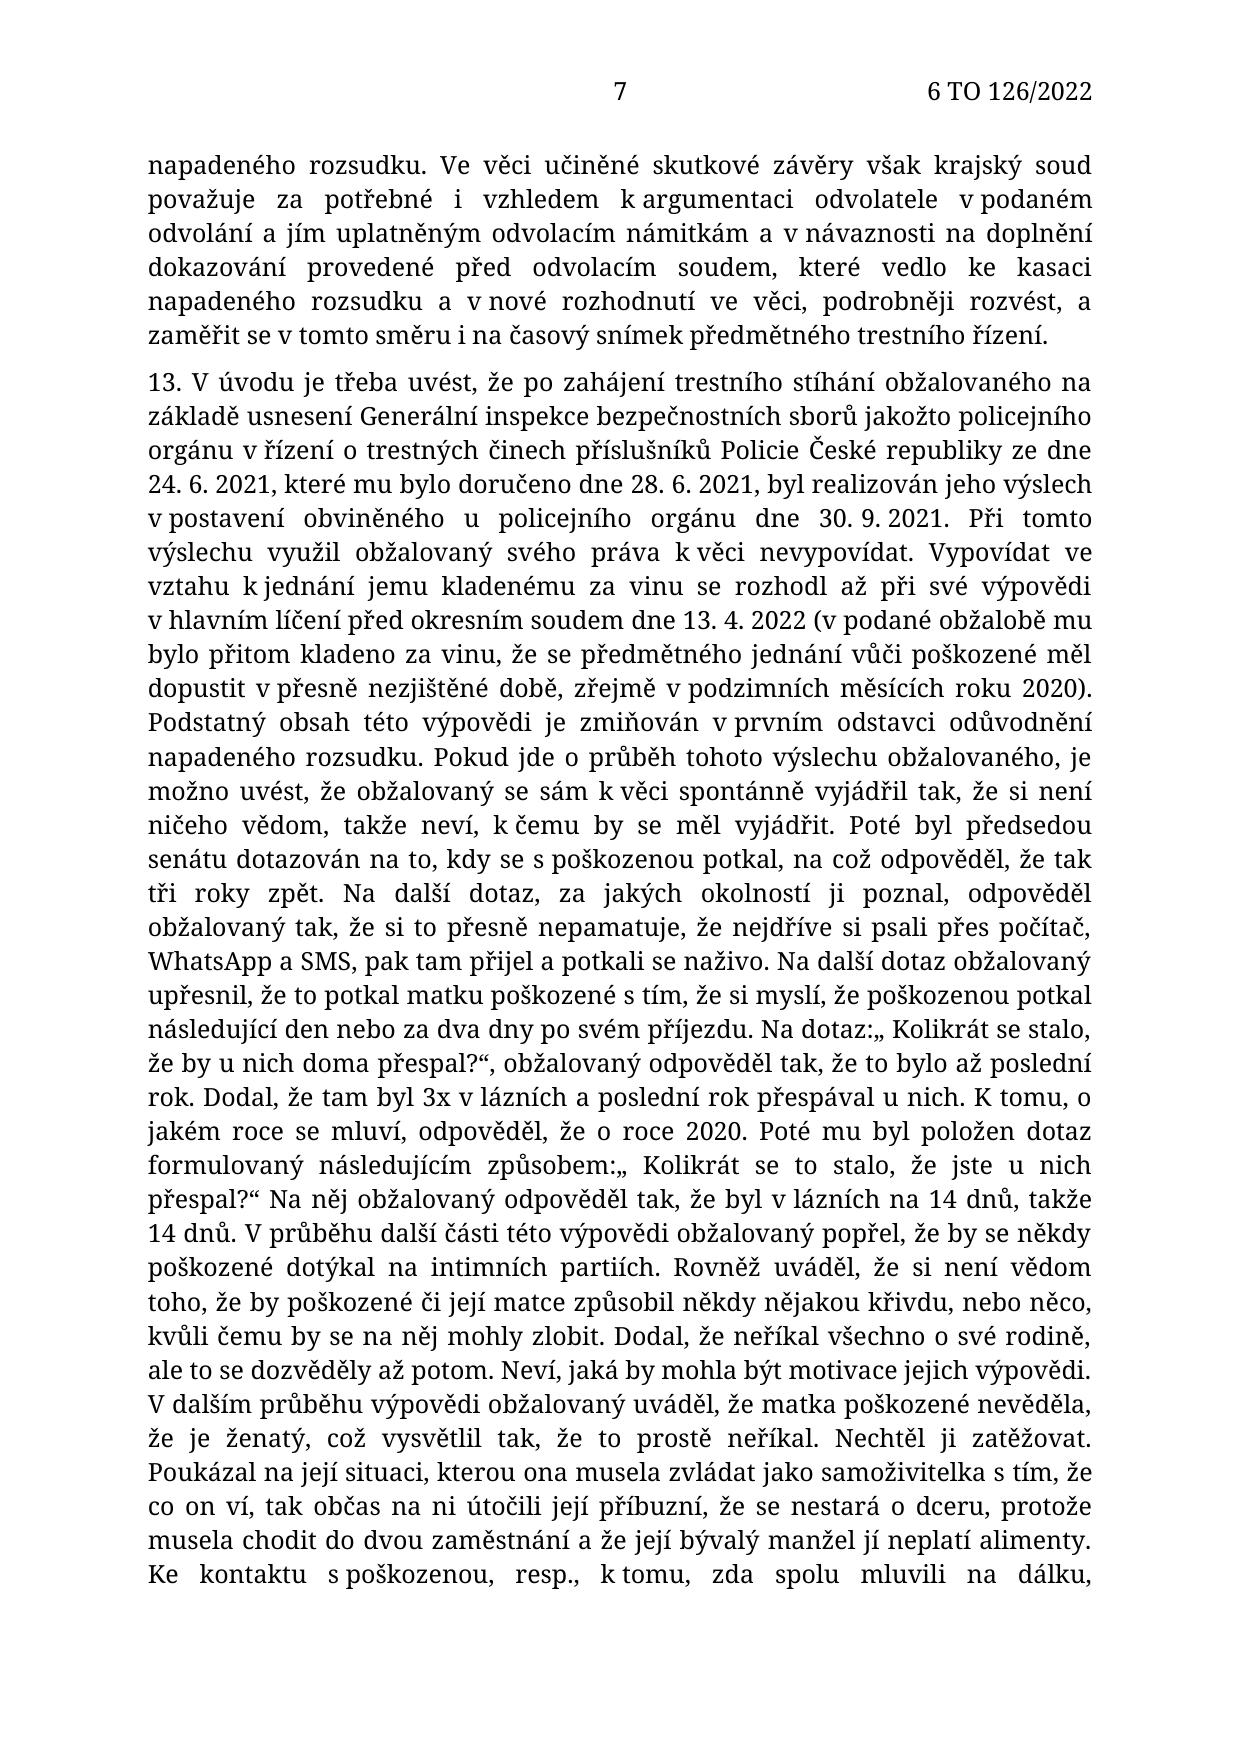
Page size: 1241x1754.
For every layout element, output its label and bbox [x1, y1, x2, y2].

text [148, 148, 1093, 352]
text [148, 364, 1093, 1591]
